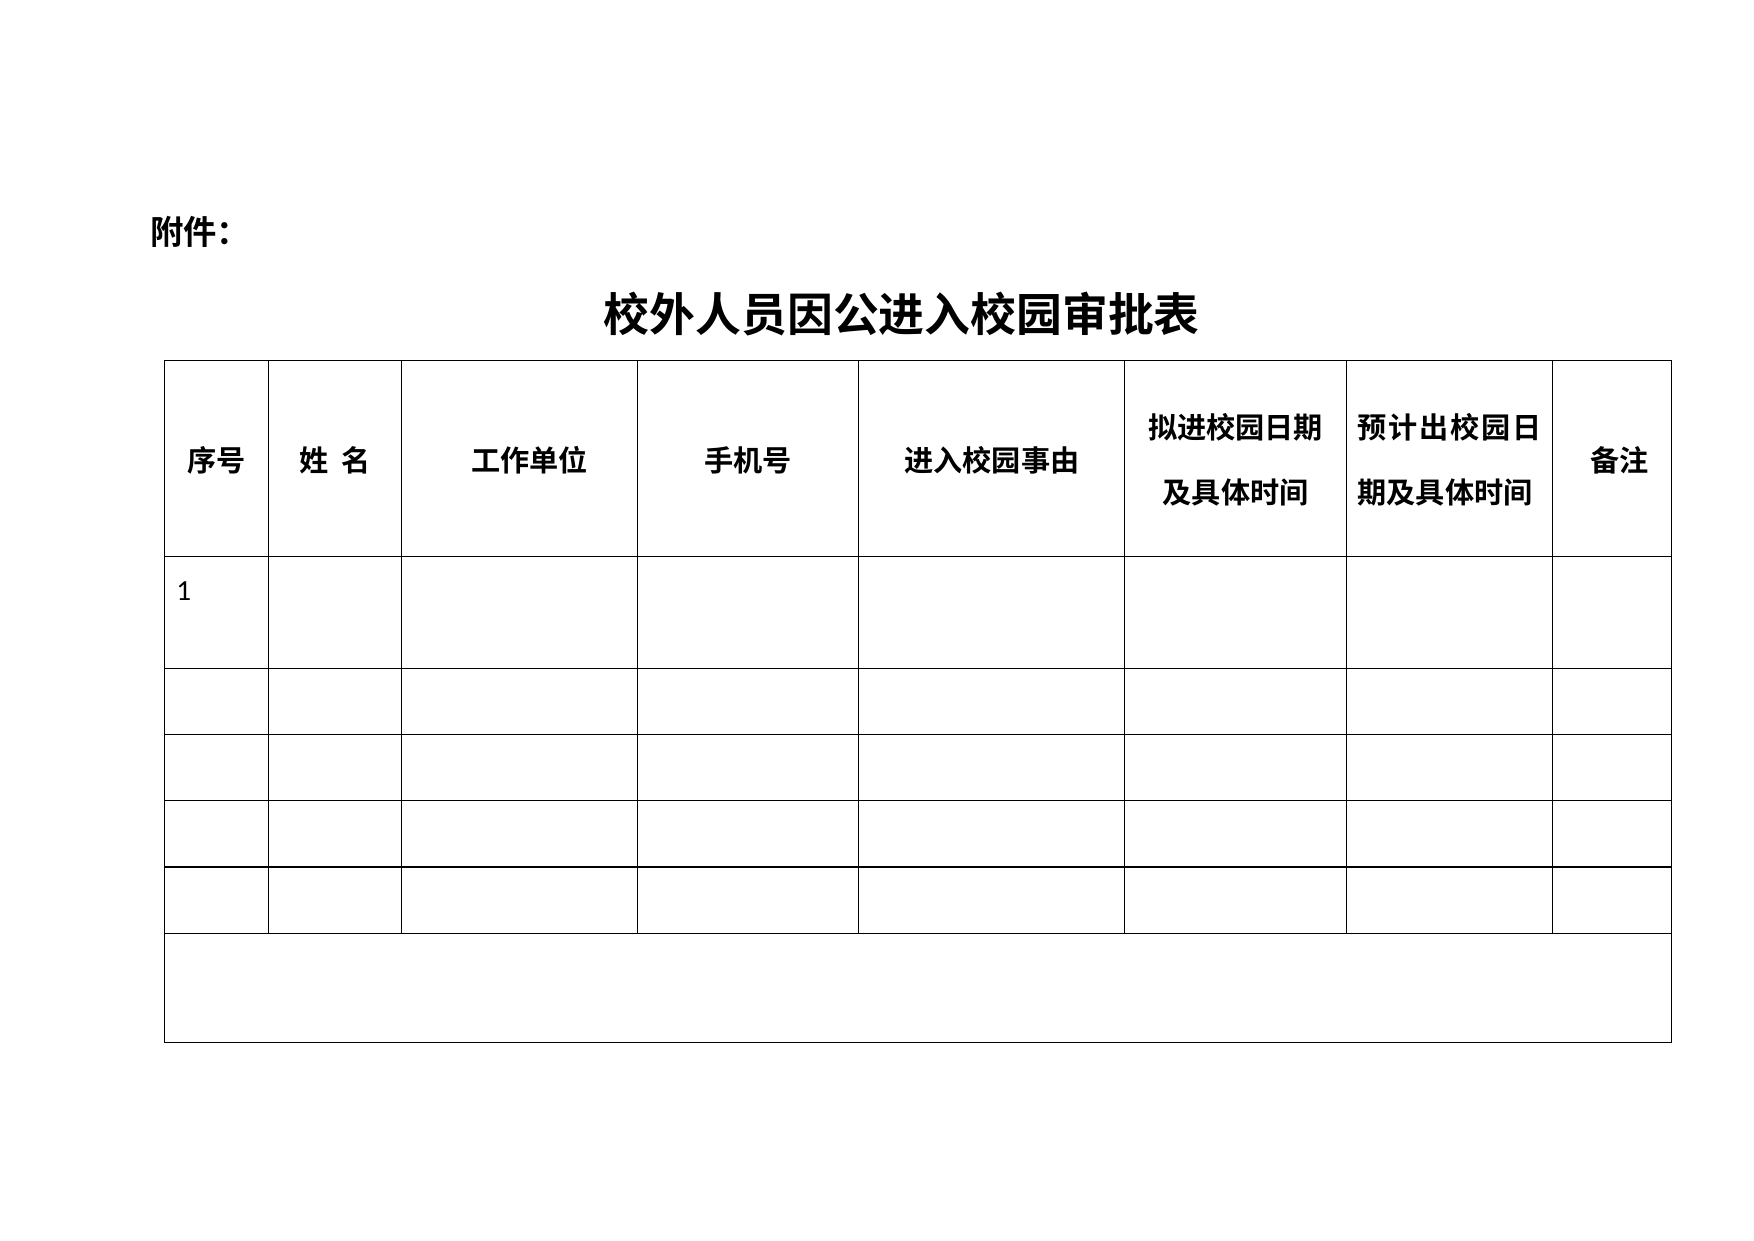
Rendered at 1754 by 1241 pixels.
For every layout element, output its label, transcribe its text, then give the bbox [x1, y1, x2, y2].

table_cell [859, 669, 1124, 734]
table_cell [1125, 868, 1346, 932]
table_cell [269, 557, 401, 668]
table_cell [1125, 557, 1346, 668]
table_cell [638, 735, 858, 800]
table_cell [165, 735, 268, 800]
table_cell [859, 868, 1124, 932]
table_cell 1 [165, 557, 268, 668]
table_cell [638, 669, 858, 734]
table_cell [165, 868, 268, 932]
table_cell [402, 557, 637, 668]
table_header 进入校园事由 [859, 361, 1124, 556]
table_cell [1553, 735, 1671, 800]
table_cell [1125, 669, 1346, 734]
table_cell [402, 669, 637, 734]
text 附件： [150, 198, 1604, 263]
table_cell [1125, 801, 1346, 866]
table_header 工作单位 [402, 361, 637, 556]
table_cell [165, 934, 1671, 1042]
table_cell [1347, 669, 1552, 734]
table_header 序号 [165, 361, 268, 556]
table_cell [1125, 735, 1346, 800]
table_cell [859, 801, 1124, 866]
table_cell [1553, 669, 1671, 734]
table_cell [1347, 801, 1552, 866]
table_cell [859, 735, 1124, 800]
table_cell [269, 669, 401, 734]
table_cell [1347, 557, 1552, 668]
table_cell [1347, 735, 1552, 800]
table_cell [402, 868, 637, 932]
table_cell [1347, 868, 1552, 932]
table_cell [269, 801, 401, 866]
text 校外人员因公进入校园审批表 [150, 263, 1604, 360]
table_header 手机号 [638, 361, 858, 556]
table_header 拟进校园日期及具体时间 [1125, 361, 1346, 556]
table_cell [269, 735, 401, 800]
table_cell [859, 557, 1124, 668]
table_cell [638, 557, 858, 668]
table_cell [269, 868, 401, 932]
table_cell [1553, 868, 1671, 932]
table_cell [165, 669, 268, 734]
table_cell [402, 735, 637, 800]
table_cell [402, 801, 637, 866]
table_header 预计出校园日期及具体时间 [1347, 361, 1552, 556]
table_cell [165, 801, 268, 866]
table_header 姓 名 [269, 361, 401, 556]
table_header 备注 [1553, 361, 1671, 556]
table_cell [638, 801, 858, 866]
table_cell [1553, 557, 1671, 668]
table_cell [638, 868, 858, 932]
table_cell [1553, 801, 1671, 866]
